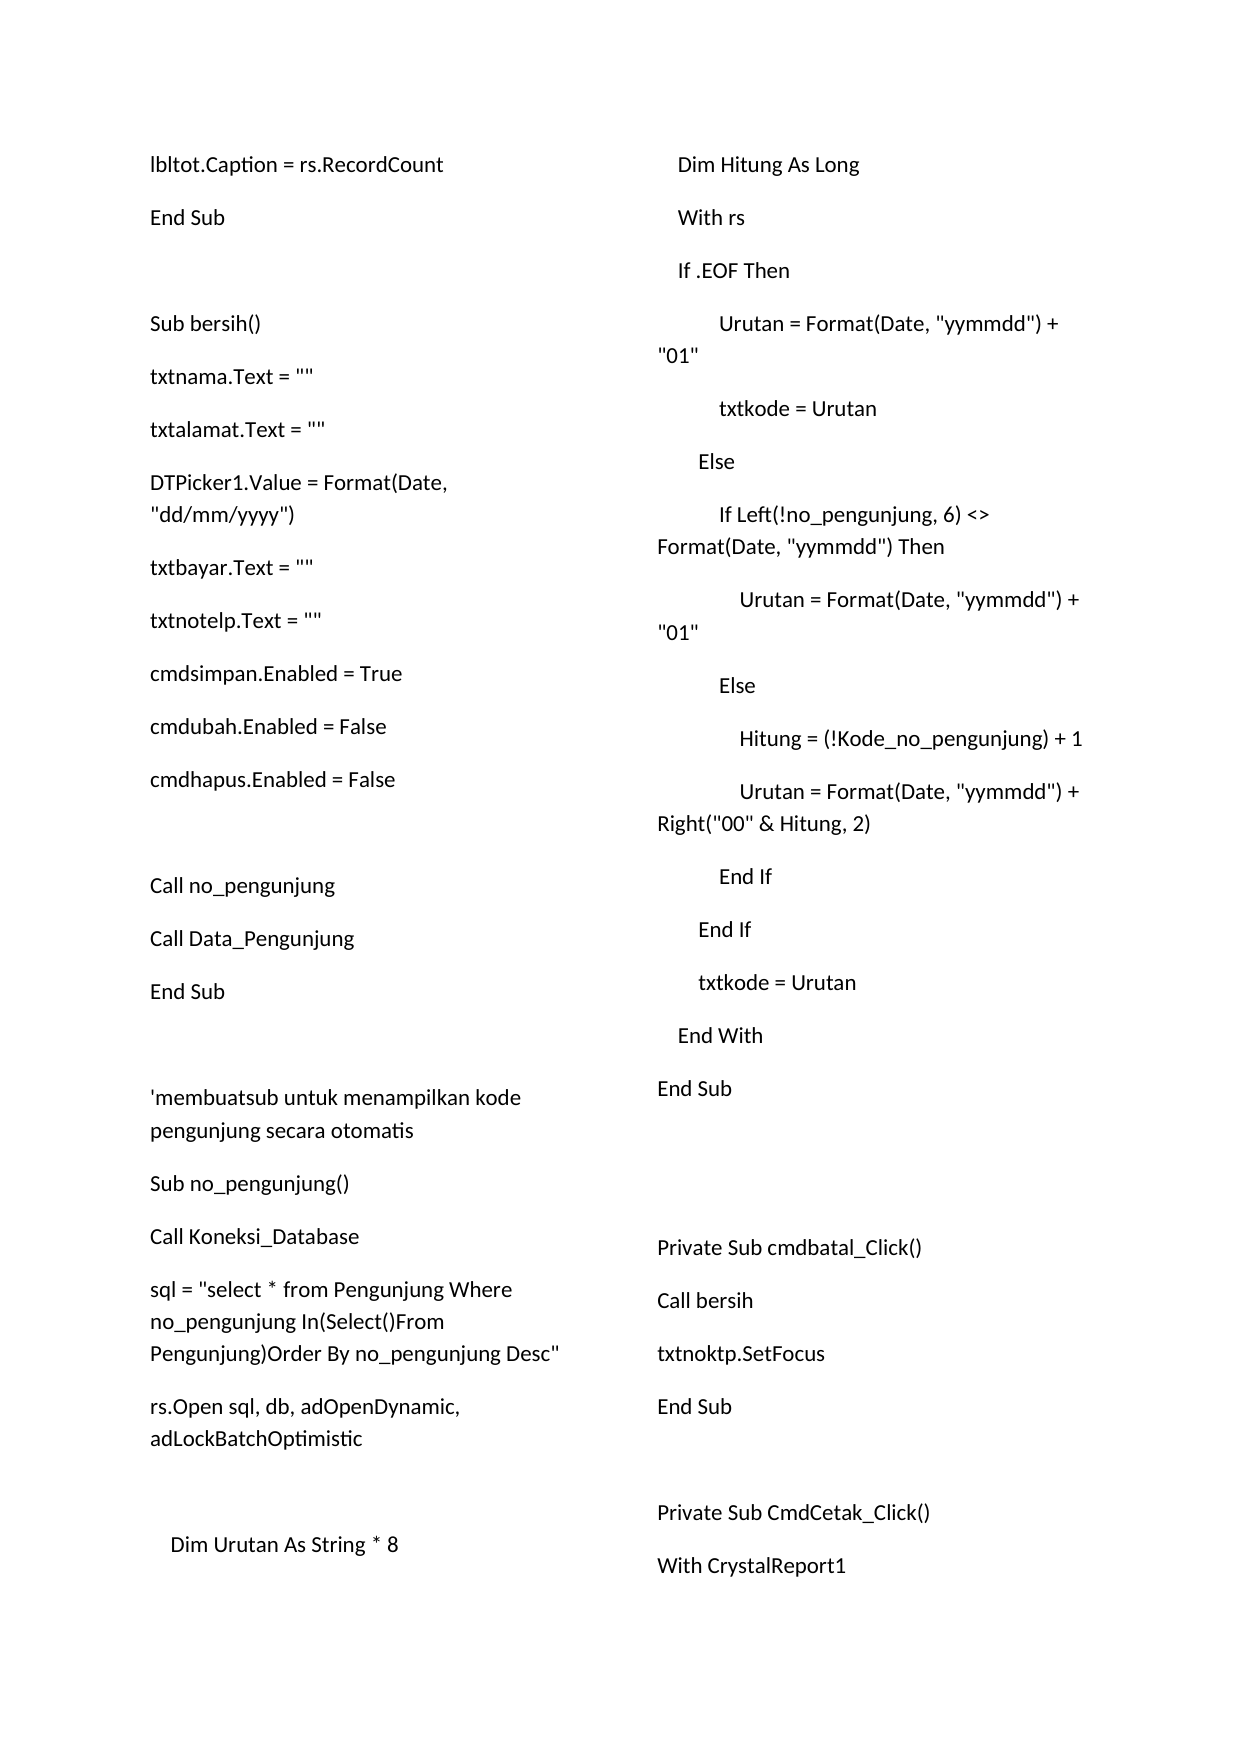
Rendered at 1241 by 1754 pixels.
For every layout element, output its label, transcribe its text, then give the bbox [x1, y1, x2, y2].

text cmdubah.Enabled = False [150, 712, 583, 740]
text End If [657, 915, 1090, 943]
text Hitung = (!Kode_no_pengunjung) + 1 [657, 724, 1090, 752]
text Call bersih [657, 1286, 1090, 1314]
text With rs [657, 203, 1090, 231]
text Call no_pengunjung [150, 871, 583, 899]
text End Sub [150, 203, 583, 231]
text Call Data_Pengunjung [150, 924, 583, 952]
text Else [657, 671, 1090, 699]
text sql = "select * from Pengunjung Where no_pengunjung In(Select()From Pengunjung)Order By no_pengunjung Desc" [150, 1275, 583, 1367]
text lbltot.Caption = rs.RecordCount [150, 150, 583, 178]
text txtbayar.Text = "" [150, 553, 583, 581]
text 'membuatsub untuk menampilkan kode pengunjung secara otomatis [150, 1083, 583, 1144]
text txtnoktp.SetFocus [657, 1339, 1090, 1367]
text If .EOF Then [657, 256, 1090, 284]
text cmdhapus.Enabled = False [150, 765, 583, 793]
text End Sub [657, 1074, 1090, 1102]
text Dim Urutan As String * 8 [150, 1530, 583, 1558]
text End Sub [657, 1392, 1090, 1420]
text Call Koneksi_Database [150, 1222, 583, 1250]
text txtalamat.Text = "" [150, 415, 583, 443]
text Private Sub CmdCetak_Click() [657, 1498, 1090, 1526]
text DTPicker1.Value = Format(Date, "dd/mm/yyyy") [150, 468, 583, 528]
text Urutan = Format(Date, "yymmdd") + "01" [657, 586, 1090, 646]
text txtkode = Urutan [657, 968, 1090, 996]
text Urutan = Format(Date, "yymmdd") + "01" [657, 309, 1090, 369]
text With CrystalReport1 [657, 1551, 1090, 1579]
text Sub bersih() [150, 309, 583, 337]
text End If [657, 862, 1090, 890]
text txtnotelp.Text = "" [150, 606, 583, 634]
text End Sub [150, 977, 583, 1006]
text txtnama.Text = "" [150, 362, 583, 390]
text Sub no_pengunjung() [150, 1169, 583, 1197]
text txtkode = Urutan [657, 394, 1090, 422]
text rs.Open sql, db, adOpenDynamic, adLockBatchOptimistic [150, 1392, 583, 1452]
text Urutan = Format(Date, "yymmdd") + Right("00" & Hitung, 2) [657, 777, 1090, 837]
text cmdsimpan.Enabled = True [150, 659, 583, 687]
text End With [657, 1021, 1090, 1049]
text Dim Hitung As Long [657, 150, 1090, 178]
text If Left(!no_pengunjung, 6) <> Format(Date, "yymmdd") Then [657, 500, 1090, 561]
text Else [657, 447, 1090, 475]
text Private Sub cmdbatal_Click() [657, 1233, 1090, 1261]
